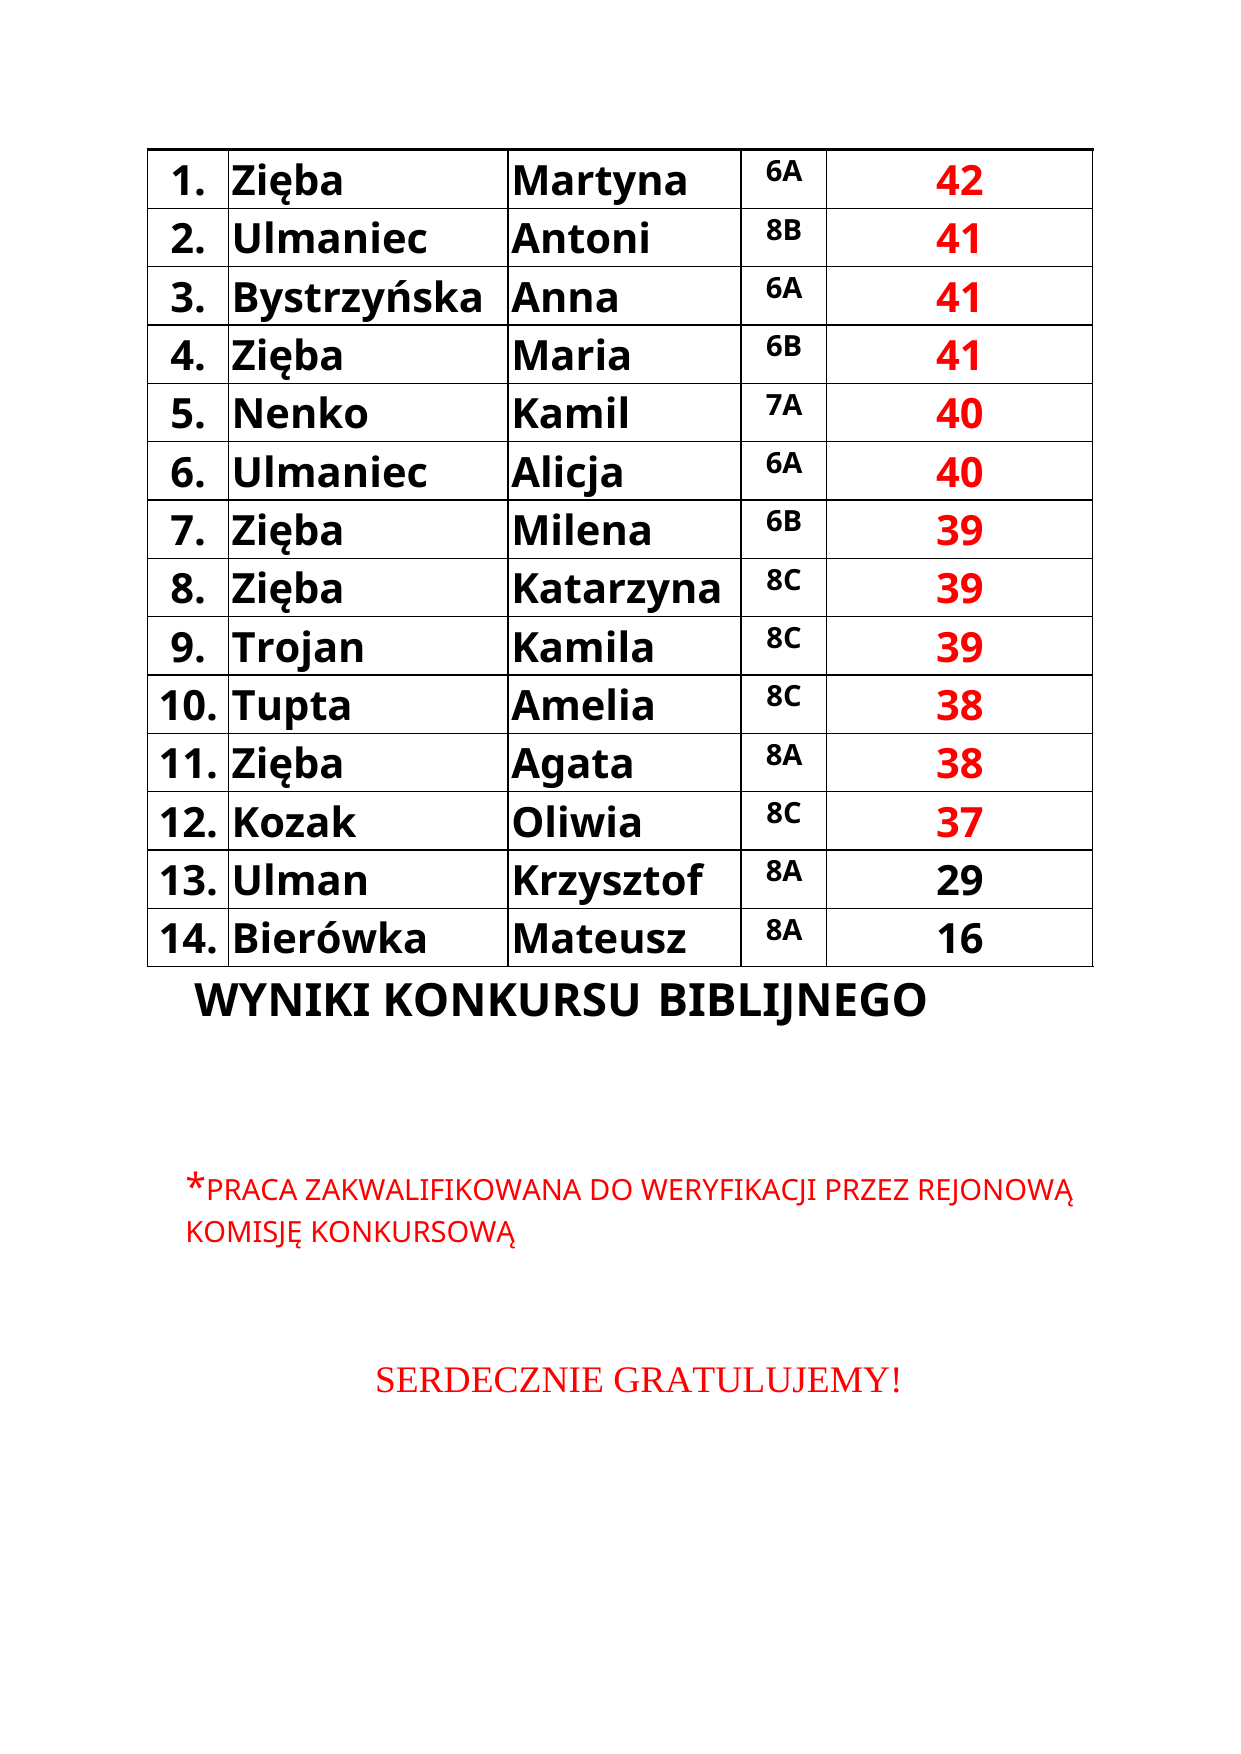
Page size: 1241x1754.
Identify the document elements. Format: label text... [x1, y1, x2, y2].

table_cell 8A [742, 734, 826, 791]
table_cell Tupta [229, 676, 507, 732]
table_cell 5. [148, 384, 228, 441]
table_cell 38 [827, 734, 1092, 791]
table_cell 2. [148, 209, 228, 266]
table_cell 8C [742, 617, 826, 674]
table_cell 41 [827, 209, 1092, 266]
table_cell Anna [509, 267, 740, 324]
table_cell Katarzyna [509, 559, 740, 616]
table_cell Kozak [229, 792, 507, 849]
table_cell Zięba [229, 326, 507, 382]
table_cell 8. [148, 559, 228, 616]
table_cell 13. [148, 851, 228, 907]
table_cell 8A [742, 851, 826, 907]
table_header Martyna [509, 151, 740, 207]
table_cell Zięba [229, 734, 507, 791]
table_cell Ulmaniec [229, 209, 507, 266]
table_cell Maria [509, 326, 740, 382]
table_header 1. [148, 151, 228, 207]
table_cell 8A [742, 909, 826, 966]
text *PRACA ZAKWALIFIKOWANA DO WERYFIKACJI PRZEZ REJONOWĄ KOMISJĘ KONKURSOWĄ [185, 1160, 1093, 1251]
table_header Zięba [229, 151, 507, 207]
table_cell Antoni [509, 209, 740, 266]
table_cell Kamila [509, 617, 740, 674]
table_cell 8C [742, 792, 826, 849]
table_cell Nenko [229, 384, 507, 441]
table_header 42 [827, 151, 1092, 207]
table_cell 9. [148, 617, 228, 674]
table_cell 37 [827, 792, 1092, 849]
table_cell 6A [742, 267, 826, 324]
text SERDECZNIE GRATULUJEMY! [185, 1358, 1093, 1401]
table_cell Bystrzyńska [229, 267, 507, 324]
table_cell 29 [827, 851, 1092, 907]
table_cell Trojan [229, 617, 507, 674]
table_cell 40 [827, 384, 1092, 441]
table_cell 10. [148, 676, 228, 732]
table_cell 16 [827, 909, 1092, 966]
table_cell 39 [827, 559, 1092, 616]
table_cell Oliwia [509, 792, 740, 849]
table_header 6A [742, 151, 826, 207]
table_cell 11. [148, 734, 228, 791]
table_cell Milena [509, 501, 740, 557]
table_cell 6B [742, 326, 826, 382]
table_cell Krzysztof [509, 851, 740, 907]
table_cell Ulmaniec [229, 442, 507, 499]
table_cell 39 [827, 501, 1092, 557]
table_cell Mateusz [509, 909, 740, 966]
table_cell 12. [148, 792, 228, 849]
table_cell Zięba [229, 501, 507, 557]
table_cell Amelia [509, 676, 740, 732]
table_cell Zięba [229, 559, 507, 616]
table_cell 41 [827, 267, 1092, 324]
table_cell 8C [742, 676, 826, 732]
table_cell 40 [827, 442, 1092, 499]
table_cell Alicja [509, 442, 740, 499]
text WYNIKI KONKURSU BIBLIJNEGO [148, 967, 974, 1030]
table_cell 6A [742, 442, 826, 499]
table_cell 4. [148, 326, 228, 382]
table_cell 38 [827, 676, 1092, 732]
table_cell 8C [742, 559, 826, 616]
table_cell Ulman [229, 851, 507, 907]
table_cell Kamil [509, 384, 740, 441]
table_cell 6B [742, 501, 826, 557]
table_cell 3. [148, 267, 228, 324]
table_cell 8B [742, 209, 826, 266]
table_cell 39 [827, 617, 1092, 674]
table_cell 6. [148, 442, 228, 499]
table_cell 41 [827, 326, 1092, 382]
table_cell Agata [509, 734, 740, 791]
table_cell Bierówka [229, 909, 507, 966]
table_cell 14. [148, 909, 228, 966]
table_cell 7A [742, 384, 826, 441]
table_cell 7. [148, 501, 228, 557]
